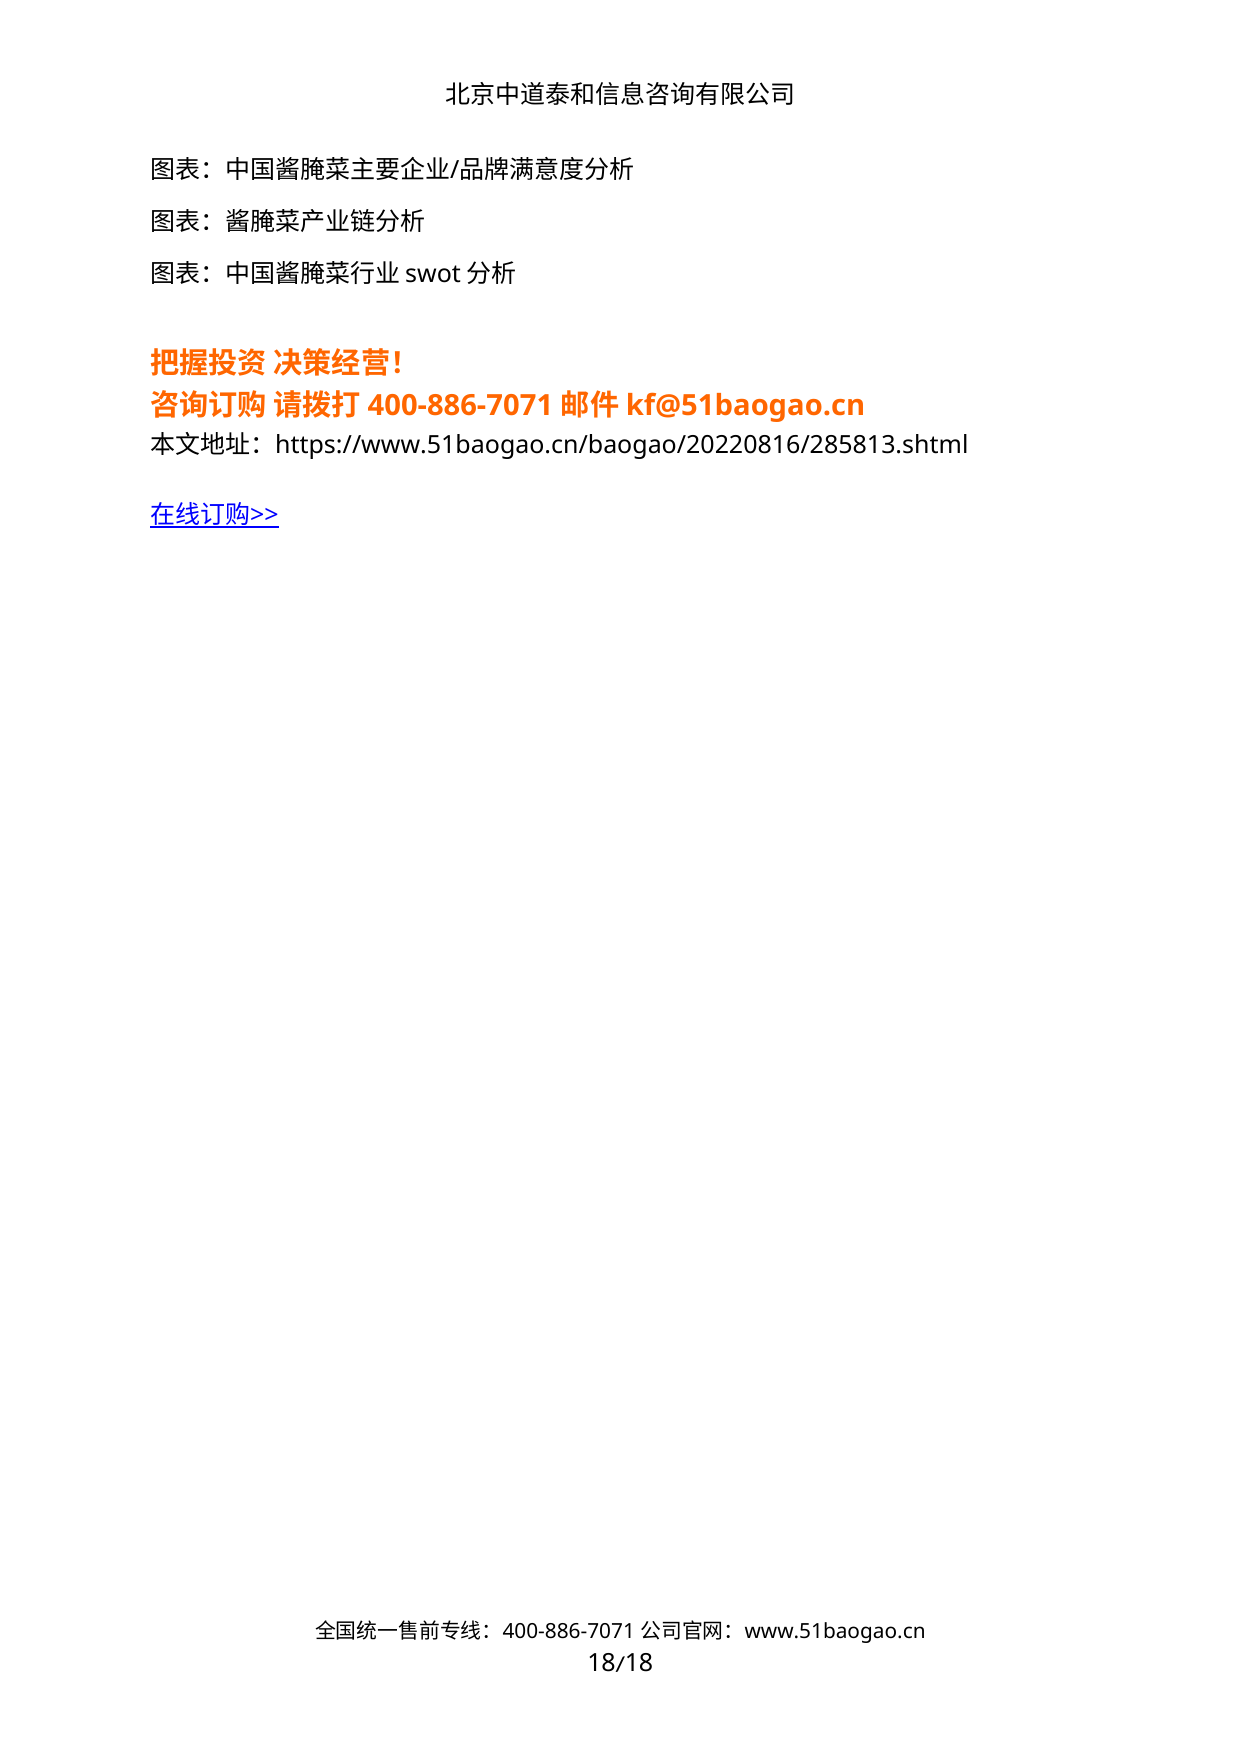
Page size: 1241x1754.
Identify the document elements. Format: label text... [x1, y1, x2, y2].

text 图表：中国酱腌菜主要企业/品牌满意度分析 [150, 150, 1090, 186]
text 图表：中国酱腌菜行业swot分析 [150, 254, 1090, 290]
text 把握投资 决策经营！咨询订购 请拨打 400-886-7071 邮件 kf@51baogao.cn本文地址：https://www.51baogao.cn/baogao/20220816/285813.shtml [150, 306, 1090, 461]
text 在线订购>> [150, 461, 1090, 531]
text 图表：酱腌菜产业链分析 [150, 202, 1090, 238]
